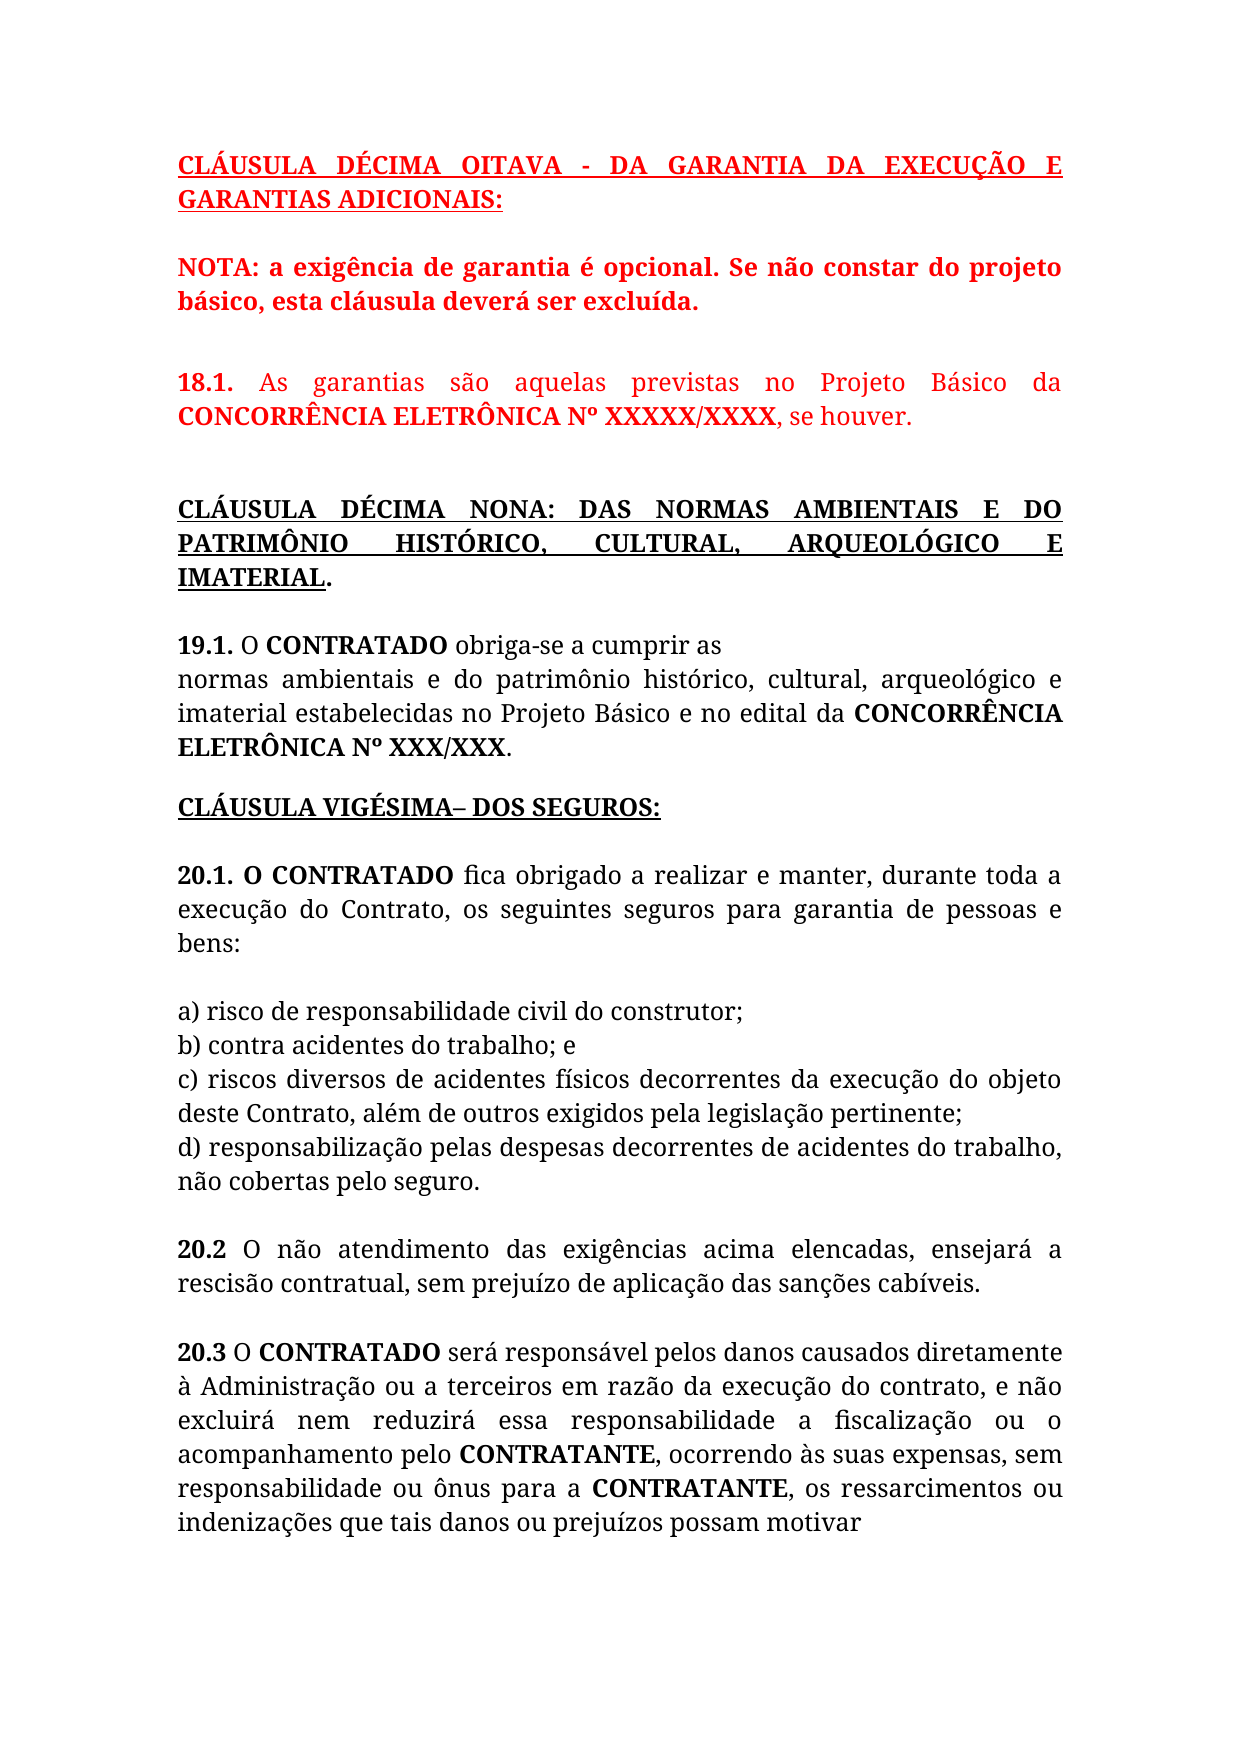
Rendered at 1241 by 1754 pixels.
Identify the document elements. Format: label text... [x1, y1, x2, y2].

text 20.3 O CONTRATADO será responsável pelos danos causados diretamente à Administração ou a terceiros em razão da execução do contrato, e não excluirá nem reduzirá essa responsabilidade a fiscalização ou o acompanhamento pelo CONTRATANTE, ocorrendo às suas expensas, sem responsabilidade ou ônus para a CONTRATANTE, os ressarcimentos ou indenizações que tais danos ou prejuízos possam motivar [177, 1334, 1063, 1538]
text CLÁUSULA DÉCIMA NONA: DAS NORMAS AMBIENTAIS E DO PATRIMÔNIO HISTÓRICO, CULTURAL, ARQUEOLÓGICO E IMATERIAL. [177, 555, 1063, 594]
text b) contra acidentes do trabalho; e [177, 1028, 1063, 1062]
text 18.1. As garantias são aquelas previstas no Projeto Básico da CONCORRÊNCIA ELETRÔNICA Nº XXXXX/XXXX, se houver. [177, 364, 1063, 433]
text CLÁUSULA DÉCIMA OITAVA - DA GARANTIA DA EXECUÇÃO E GARANTIAS ADICIONAIS: [177, 177, 1063, 216]
text CLÁUSULA DÉCIMA NONA: DAS NORMAS AMBIENTAIS E DO PATRIMÔNIO HISTÓRICO, CULTURAL, ARQUEOLÓGICO E IMATERIAL. [177, 492, 1063, 521]
text a) risco de responsabilidade civil do construtor; [177, 993, 1063, 1028]
text 20.2 O não atendimento das exigências acima elencadas, ensejará a rescisão contratual, sem prejuízo de aplicação das sanções cabíveis. [177, 1232, 1063, 1300]
text 20.1. O CONTRATADO fica obrigado a realizar e manter, durante toda a execução do Contrato, os seguintes seguros para garantia de pessoas e bens: [177, 857, 1063, 959]
text normas ambientais e do patrimônio histórico, cultural, arqueológico e imaterial estabelecidas no Projeto Básico e no edital da CONCORRÊNCIA ELETRÔNICA Nº XXX/XXX. [177, 662, 1063, 764]
text NOTA: a exigência de garantia é opcional. Se não constar do projeto básico, esta cláusula deverá ser excluída. [177, 250, 1063, 318]
text CLÁUSULA VIGÉSIMA– DOS SEGUROS: [177, 789, 1063, 823]
text CLÁUSULA DÉCIMA OITAVA - DA GARANTIA DA EXECUÇÃO E GARANTIAS ADICIONAIS: [177, 148, 1063, 176]
text CLÁUSULA DÉCIMA NONA: DAS NORMAS AMBIENTAIS E DO PATRIMÔNIO HISTÓRICO, CULTURAL, ARQUEOLÓGICO E IMATERIAL. [177, 522, 1063, 554]
text d) responsabilização pelas despesas decorrentes de acidentes do trabalho, não cobertas pelo seguro. [177, 1130, 1063, 1198]
text c) riscos diversos de acidentes físicos decorrentes da execução do objeto deste Contrato, além de outros exigidos pela legislação pertinente; [177, 1062, 1063, 1130]
text 19.1. O CONTRATADO obriga-se a cumprir as [177, 628, 1063, 662]
